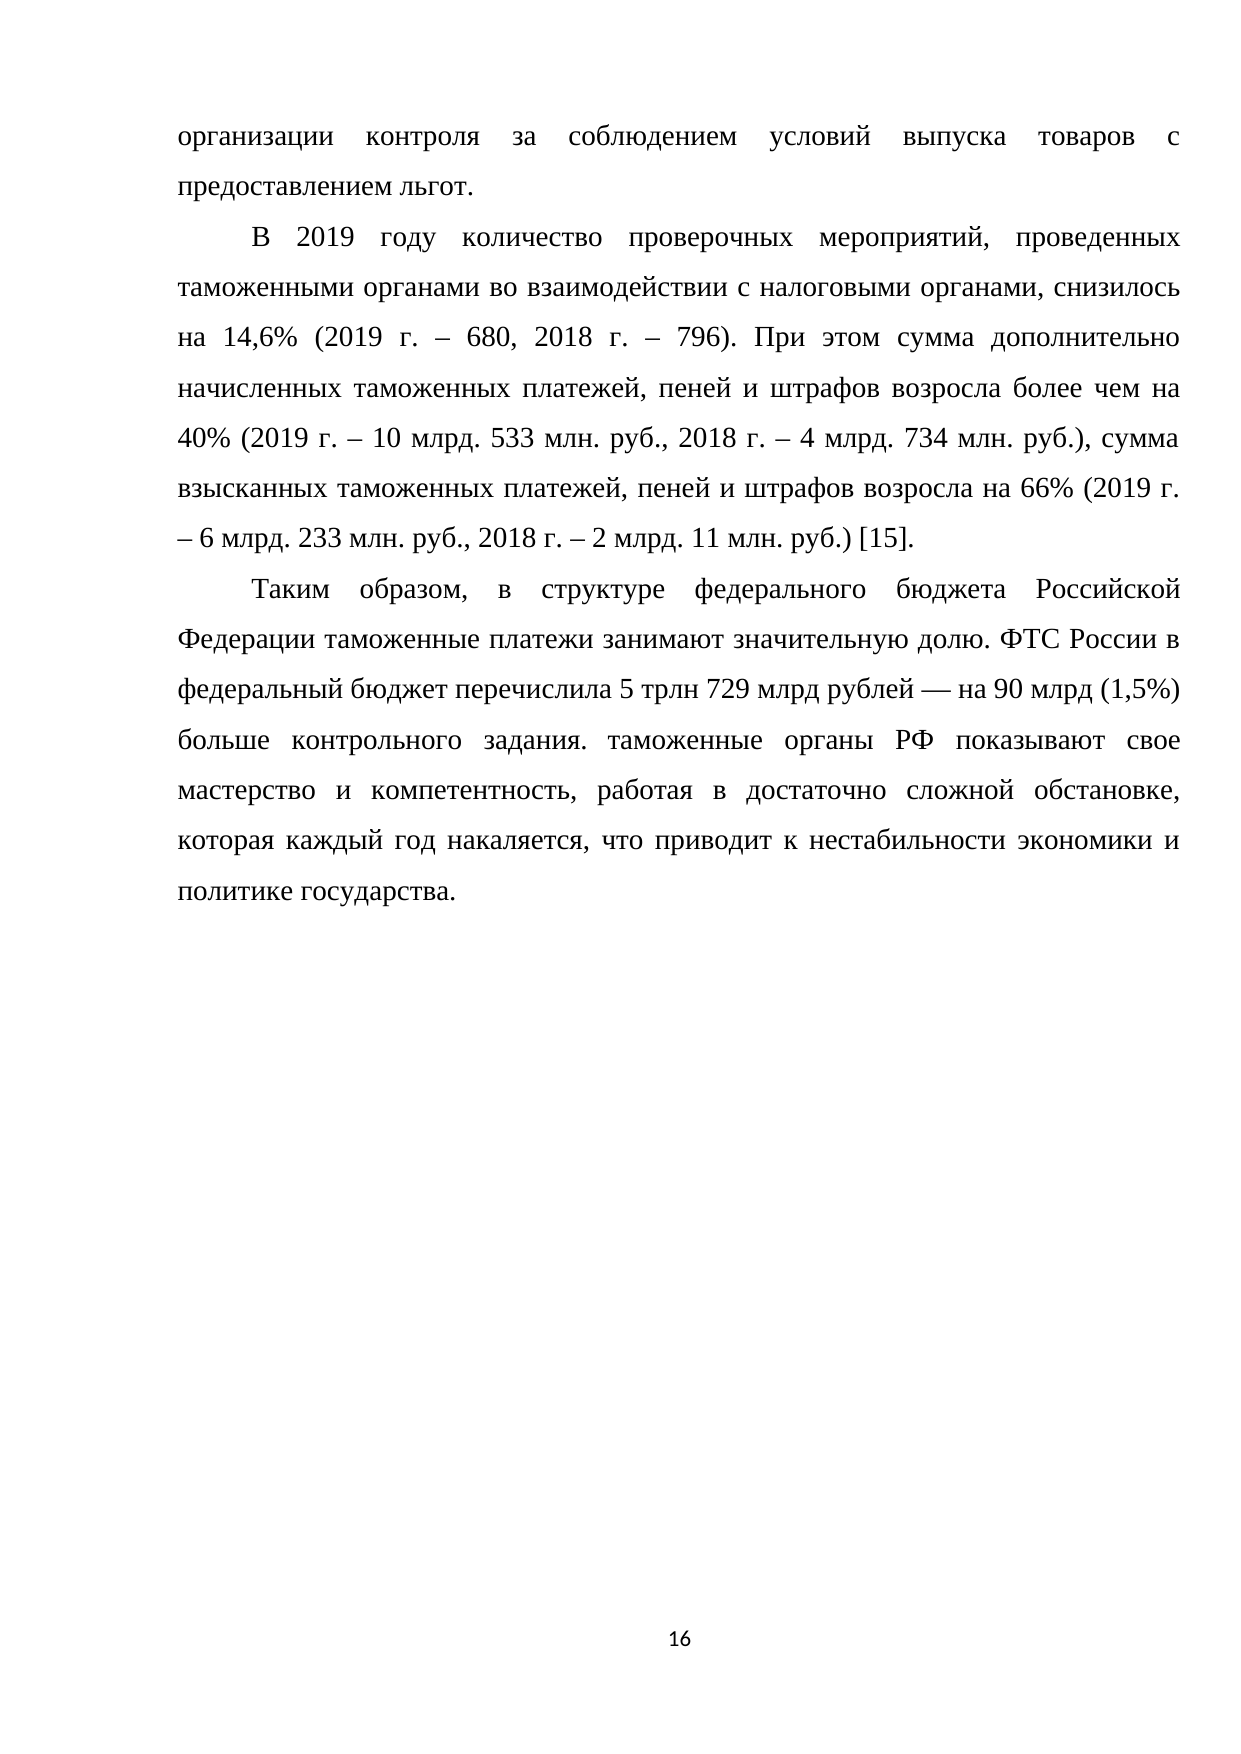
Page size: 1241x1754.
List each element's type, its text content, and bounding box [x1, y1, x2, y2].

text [177, 118, 1181, 202]
text В 2019 году количество проверочных мероприятий, проведенных таможенными органами во взаимодействии с налоговыми органами, снизилось на 14,6% (2019 г. – 680, 2018 г. – 796). При этом сумма дополнительно начисленных таможенных платежей, пеней и штрафов возросла более чем на 40% (2019 г. – 10 млрд. 533 млн. руб., 2018 г. – 4 млрд. 734 млн. руб.), сумма взысканных таможенных платежей, пеней и штрафов возросла на 66% (2019 г. – 6 млрд. 233 млн. руб., 2018 г. – 2 млрд. 11 млн. руб.) [15]. [177, 219, 1181, 554]
text Таким образом, в структуре федерального бюджета Российской Федерации таможенные платежи занимают значительную долю. ФТС России в федеральный бюджет перечислила 5 трлн 729 млрд рублей — на 90 млрд (1,5%) больше контрольного задания. таможенные органы РФ показывают свое мастерство и компетентность, работая в достаточно сложной обстановке, которая каждый год накаляется, что приводит к нестабильности экономики и политике государства. [177, 571, 1181, 906]
